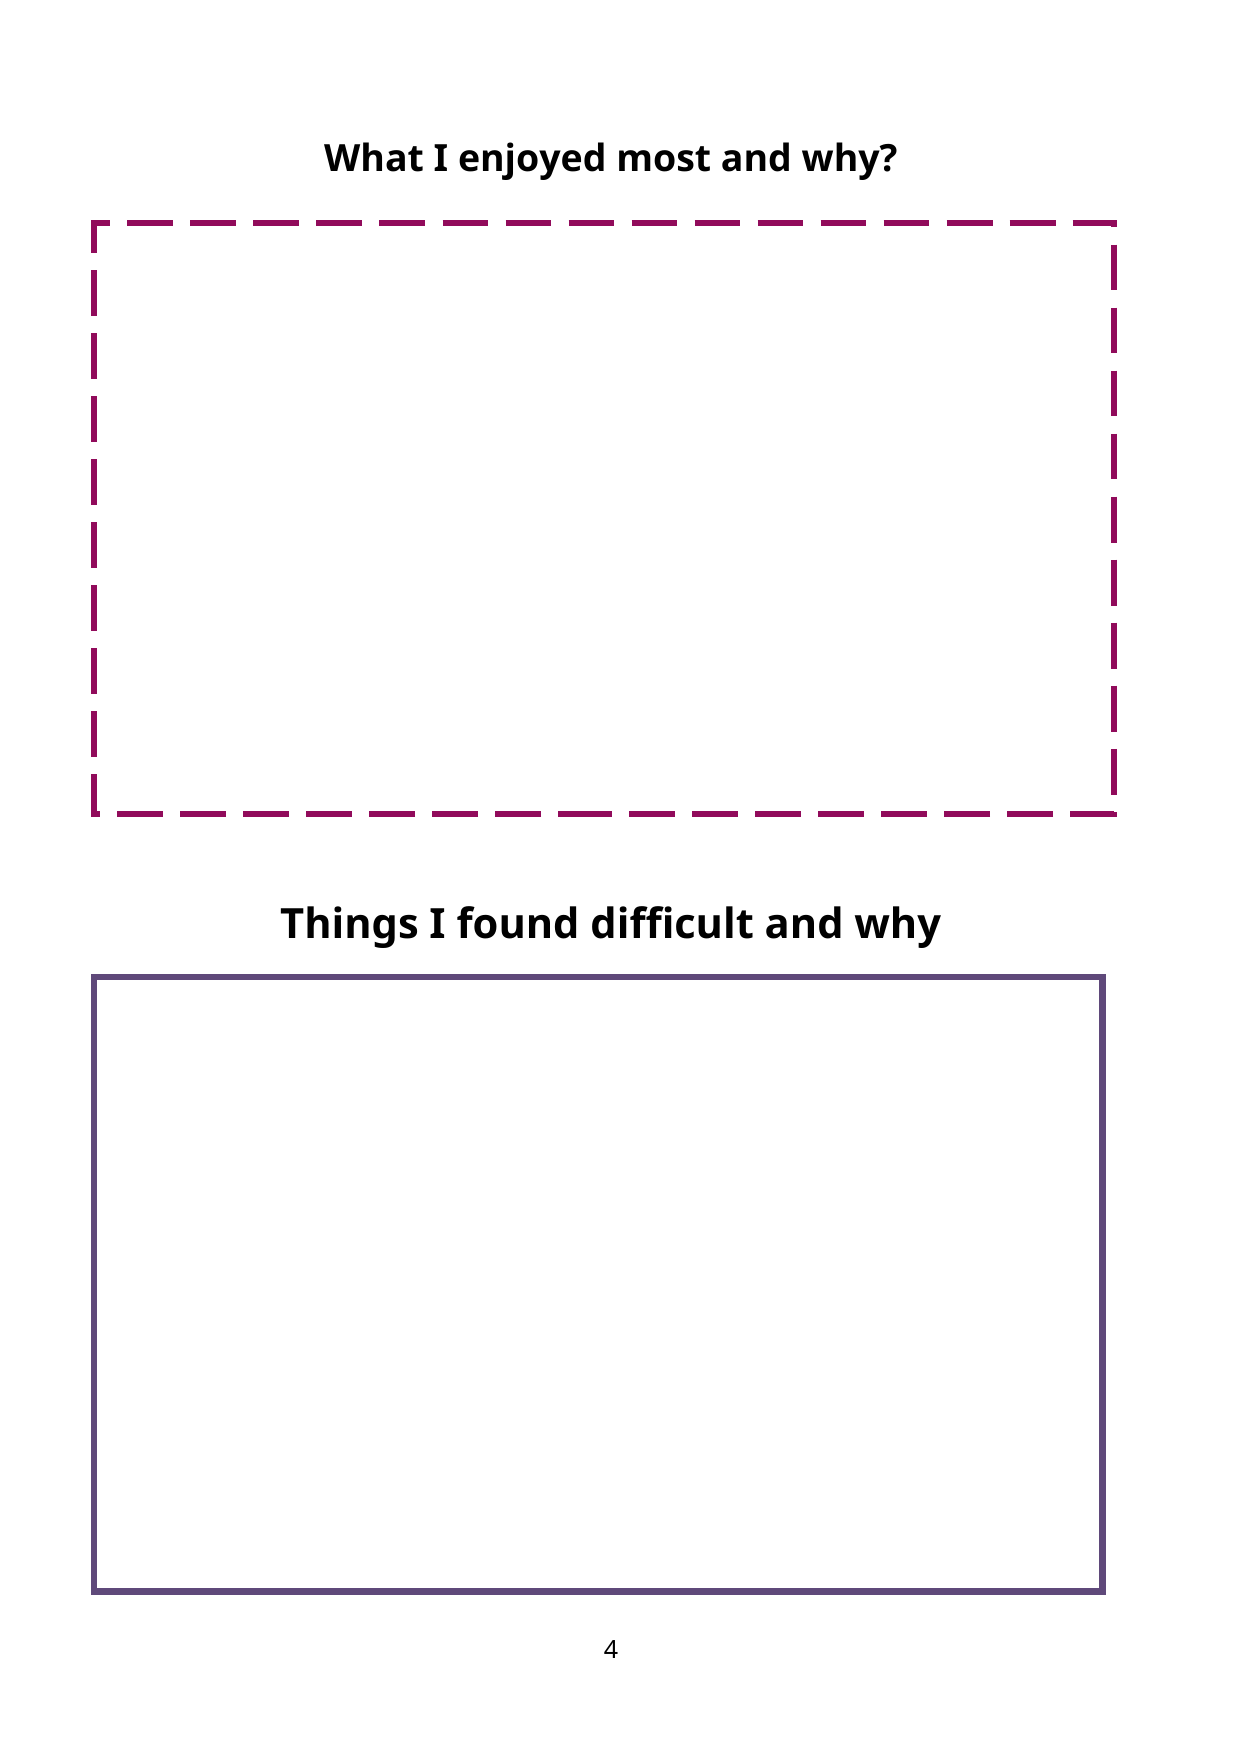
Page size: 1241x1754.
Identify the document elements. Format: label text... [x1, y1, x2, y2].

subtitle Things I found difficult and why [94, 893, 1128, 950]
text What I enjoyed most and why? [94, 131, 1128, 182]
